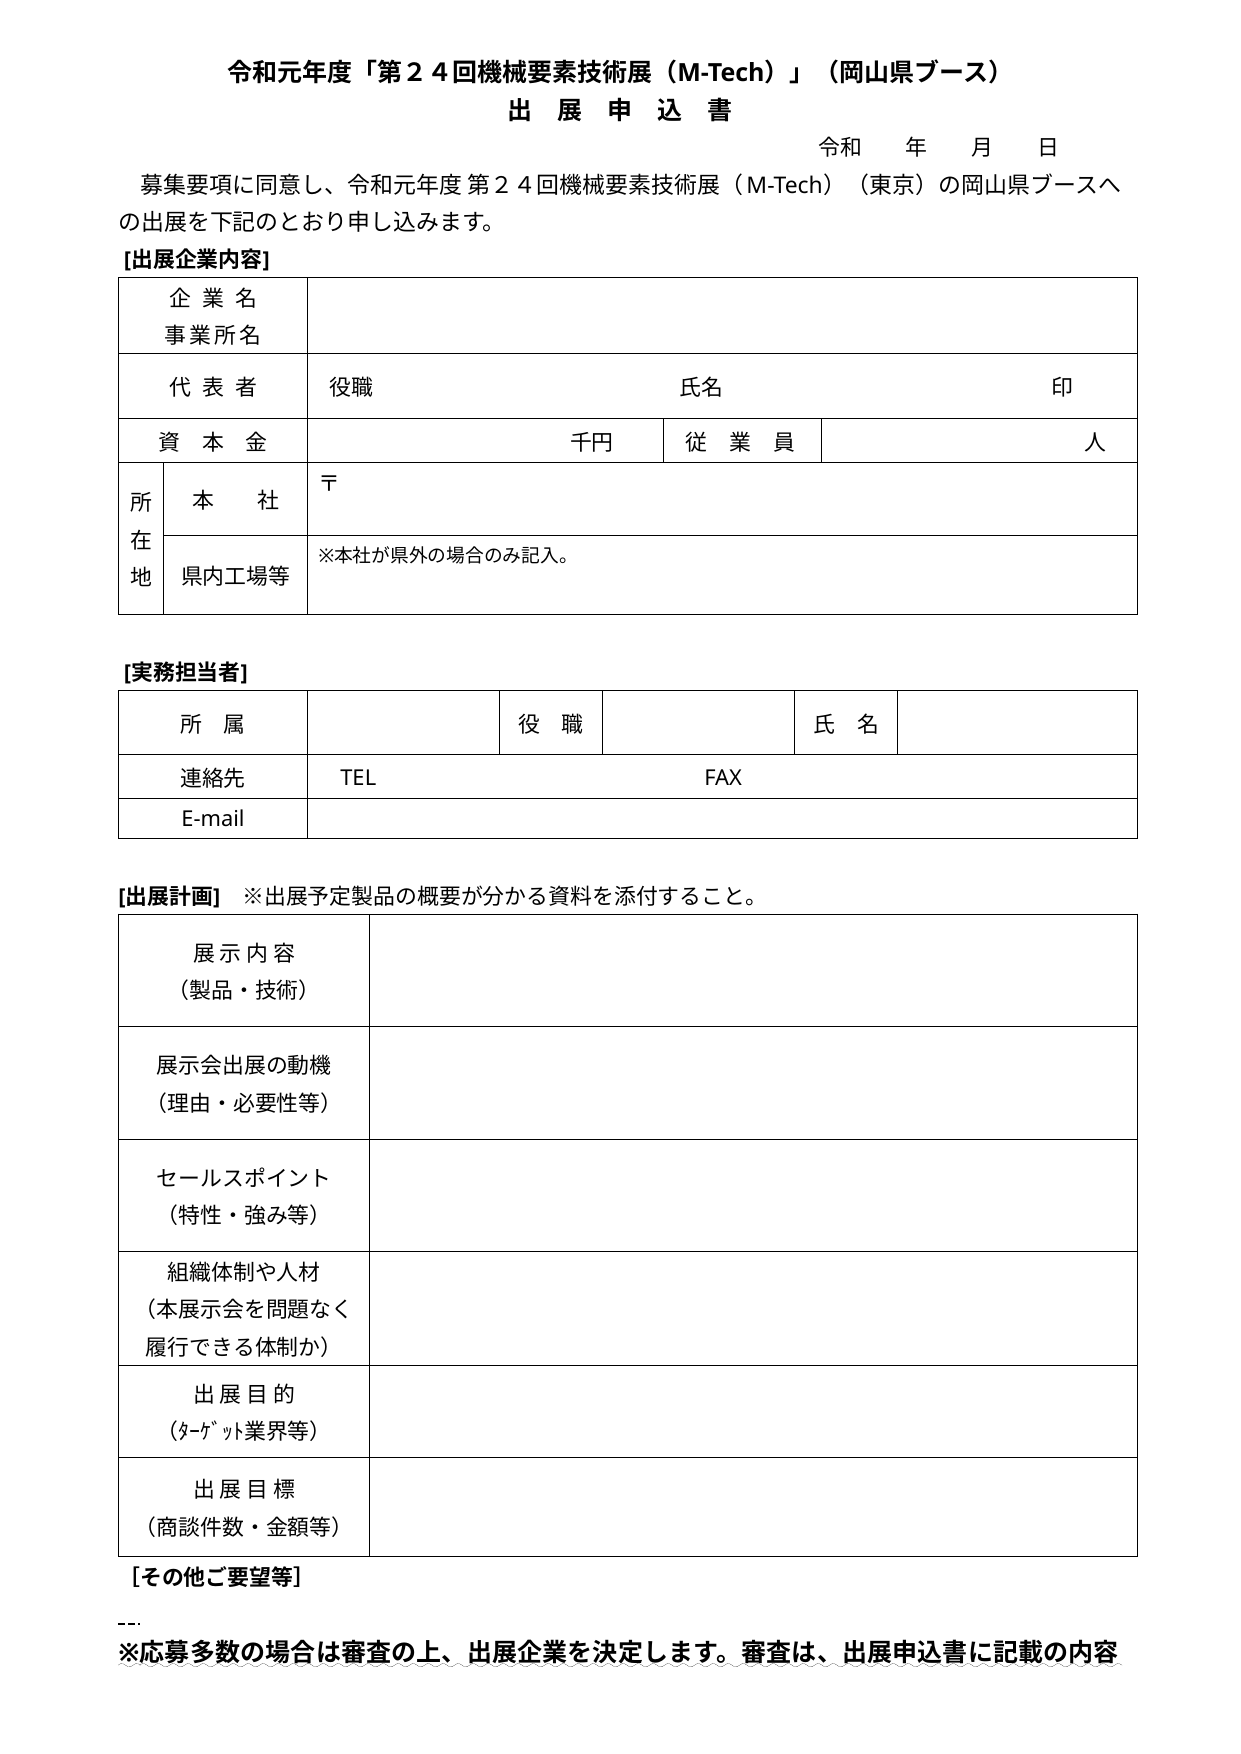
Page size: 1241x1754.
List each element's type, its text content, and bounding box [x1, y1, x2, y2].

text 出 展 申 込 書 [118, 89, 1122, 127]
table_cell 連絡先 [119, 755, 307, 798]
table_cell セールスポイント （特性・強み等） [119, 1140, 369, 1251]
table_cell [370, 1027, 1137, 1138]
table_cell TEL FAX [308, 755, 1137, 798]
table_header 企業名 事業所名 [119, 278, 307, 353]
text [実務担当者] [118, 653, 1122, 690]
table_header [898, 691, 1137, 754]
table_cell 〒 [308, 463, 1137, 535]
table_header 役 職 [500, 691, 602, 754]
table_cell [370, 1366, 1137, 1457]
table_cell 従 業 員 [664, 419, 821, 462]
table_header [603, 691, 794, 754]
table_cell 県内工場等 [164, 536, 307, 614]
table_cell 出 展 目 標 （商談件数・金額等） [119, 1458, 369, 1556]
table_cell ※本社が県外の場合のみ記入。 [308, 536, 1137, 614]
table_cell 展示会出展の動機 （理由・必要性等） [119, 1027, 369, 1138]
table_cell [370, 1252, 1137, 1364]
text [118, 1632, 1122, 1666]
table_header 氏 名 [795, 691, 897, 754]
text ［その他ご要望等］ [118, 1557, 1122, 1594]
text [出展企業内容] [118, 239, 1122, 277]
table_cell [370, 1140, 1137, 1251]
text 令和 年 月 日 [118, 127, 1122, 164]
table_cell [370, 1458, 1137, 1556]
table_cell 代表者 [119, 354, 307, 418]
table_cell 役職 氏名 印 [308, 354, 1137, 418]
text [出展計画] ※出展予定製品の概要が分かる資料を添付すること。 [118, 876, 1122, 913]
table_cell 組織体制や人材 （本展示会を問題なく履行できる体制か） [119, 1252, 369, 1364]
table_header 所 属 [119, 691, 307, 754]
table_cell 所在地 [119, 463, 163, 614]
table_header 展 示 内 容 （製品・技術） [119, 915, 369, 1026]
table_cell E-mail [119, 799, 307, 837]
table_header [370, 915, 1137, 1026]
table_cell 資 本 金 [119, 419, 307, 462]
table_header [308, 278, 1137, 353]
table_cell 人 [822, 419, 1137, 462]
table_cell 出 展 目 的 （ﾀｰｹﾞｯﾄ業界等） [119, 1366, 369, 1457]
text 募集要項に同意し、令和元年度 第２４回機械要素技術展（M-Tech）（東京）の岡山県ブースへの出展を下記のとおり申し込みます。 [118, 164, 1122, 239]
table_header [308, 691, 499, 754]
text 令和元年度「第２４回機械要素技術展（M-Tech）」（岡山県ブース） [118, 52, 1122, 89]
table_cell 本 社 [164, 463, 307, 535]
table_cell 千円 [308, 419, 663, 462]
table_cell [308, 799, 1137, 837]
